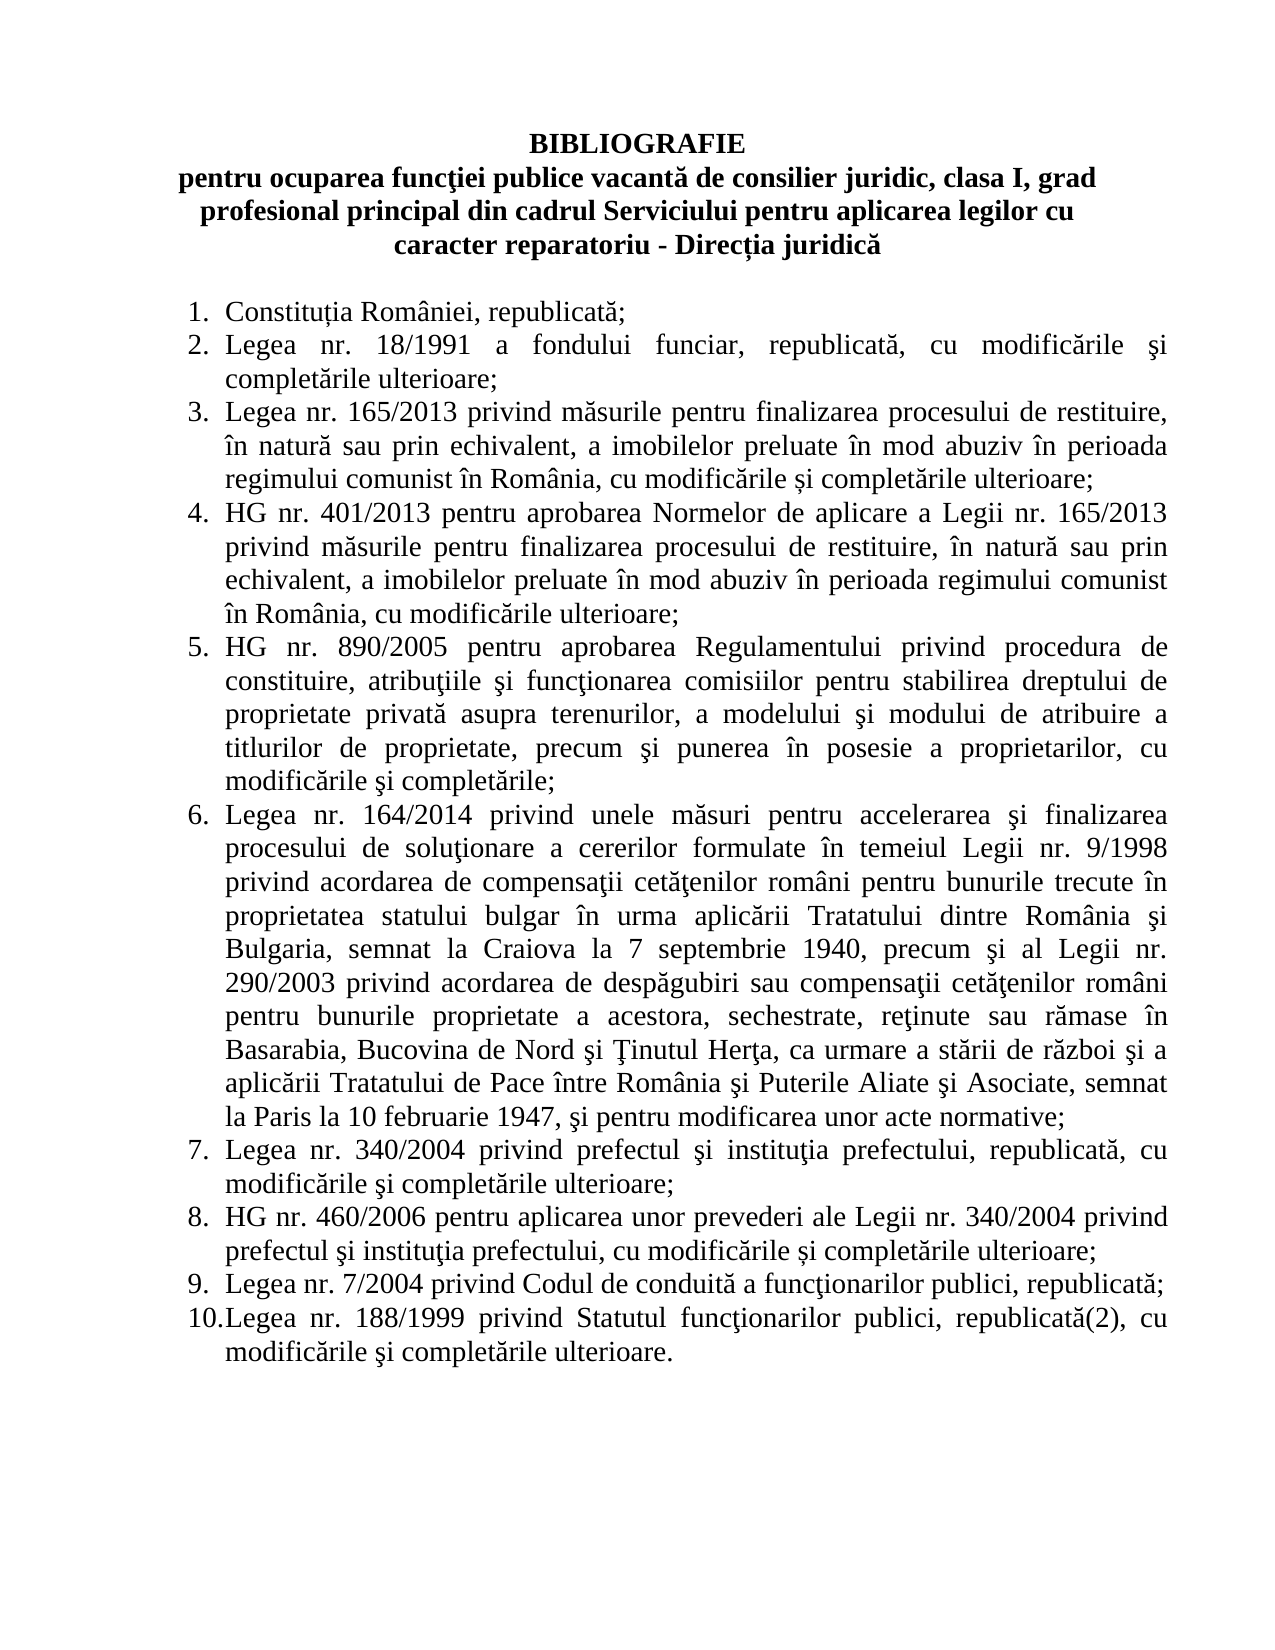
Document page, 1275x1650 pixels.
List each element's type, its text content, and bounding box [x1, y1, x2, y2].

list Legea nr. 188/1999 privind Statutul funcţionarilor publici, republicată(2), cu modificările şi completările ulterioare. [187, 1300, 1169, 1367]
text BIBLIOGRAFIE [150, 126, 1125, 160]
list Legea nr. 18/1991 a fondului funciar, republicată, cu modificările şi completările ulterioare; [187, 327, 1169, 394]
list Legea nr. 340/2004 privind prefectul şi instituţia prefectului, republicată, cu modificările şi completările ulterioare; [187, 1132, 1169, 1199]
list Legea nr. 165/2013 privind măsurile pentru finalizarea procesului de restituire, în natură sau prin echivalent, a imobilelor preluate în mod abuziv în perioada regimului comunist în România, cu modificările și completările ulterioare; [187, 394, 1169, 495]
list HG nr. 401/2013 pentru aprobarea Normelor de aplicare a Legii nr. 165/2013 privind măsurile pentru finalizarea procesului de restituire, în natură sau prin echivalent, a imobilelor preluate în mod abuziv în perioada regimului comunist în România, cu modificările ulterioare; [187, 495, 1169, 629]
list Legea nr. 7/2004 privind Codul de conduită a funcţionarilor publici, republicată; [187, 1267, 1169, 1300]
list HG nr. 460/2006 pentru aplicarea unor prevederi ale Legii nr. 340/2004 privind prefectul şi instituţia prefectului, cu modificările și completările ulterioare; [187, 1199, 1169, 1267]
list Constituția României, republicată; [187, 294, 1169, 327]
list HG nr. 890/2005 pentru aprobarea Regulamentului privind procedura de constituire, atribuţiile şi funcţionarea comisiilor pentru stabilirea dreptului de proprietate privată asupra terenurilor, a modelului şi modului de atribuire a titlurilor de proprietate, precum şi punerea în posesie a proprietarilor, cu modificările şi completările; [187, 629, 1169, 797]
text pentru ocuparea funcţiei publice vacantă de consilier juridic, clasa I, grad profesional principal din cadrul Serviciului pentru aplicarea legilor cu caracter reparatoriu - Direcția juridică [150, 160, 1125, 260]
list Legea nr. 164/2014 privind unele măsuri pentru accelerarea şi finalizarea procesului de soluţionare a cererilor formulate în temeiul Legii nr. 9/1998 privind acordarea de compensaţii cetăţenilor români pentru bunurile trecute în proprietatea statului bulgar în urma aplicării Tratatului dintre România şi Bulgaria, semnat la Craiova la 7 septembrie 1940, precum şi al Legii nr. 290/2003 privind acordarea de despăgubiri sau compensaţii cetăţenilor români pentru bunurile proprietate a acestora, sechestrate, reţinute sau rămase în Basarabia, Bucovina de Nord şi Ţinutul Herţa, ca urmare a stării de război şi a aplicării Tratatului de Pace între România şi Puterile Aliate şi Asociate, semnat la Paris la 10 februarie 1947, şi pentru modificarea unor acte normative; [187, 797, 1169, 1132]
